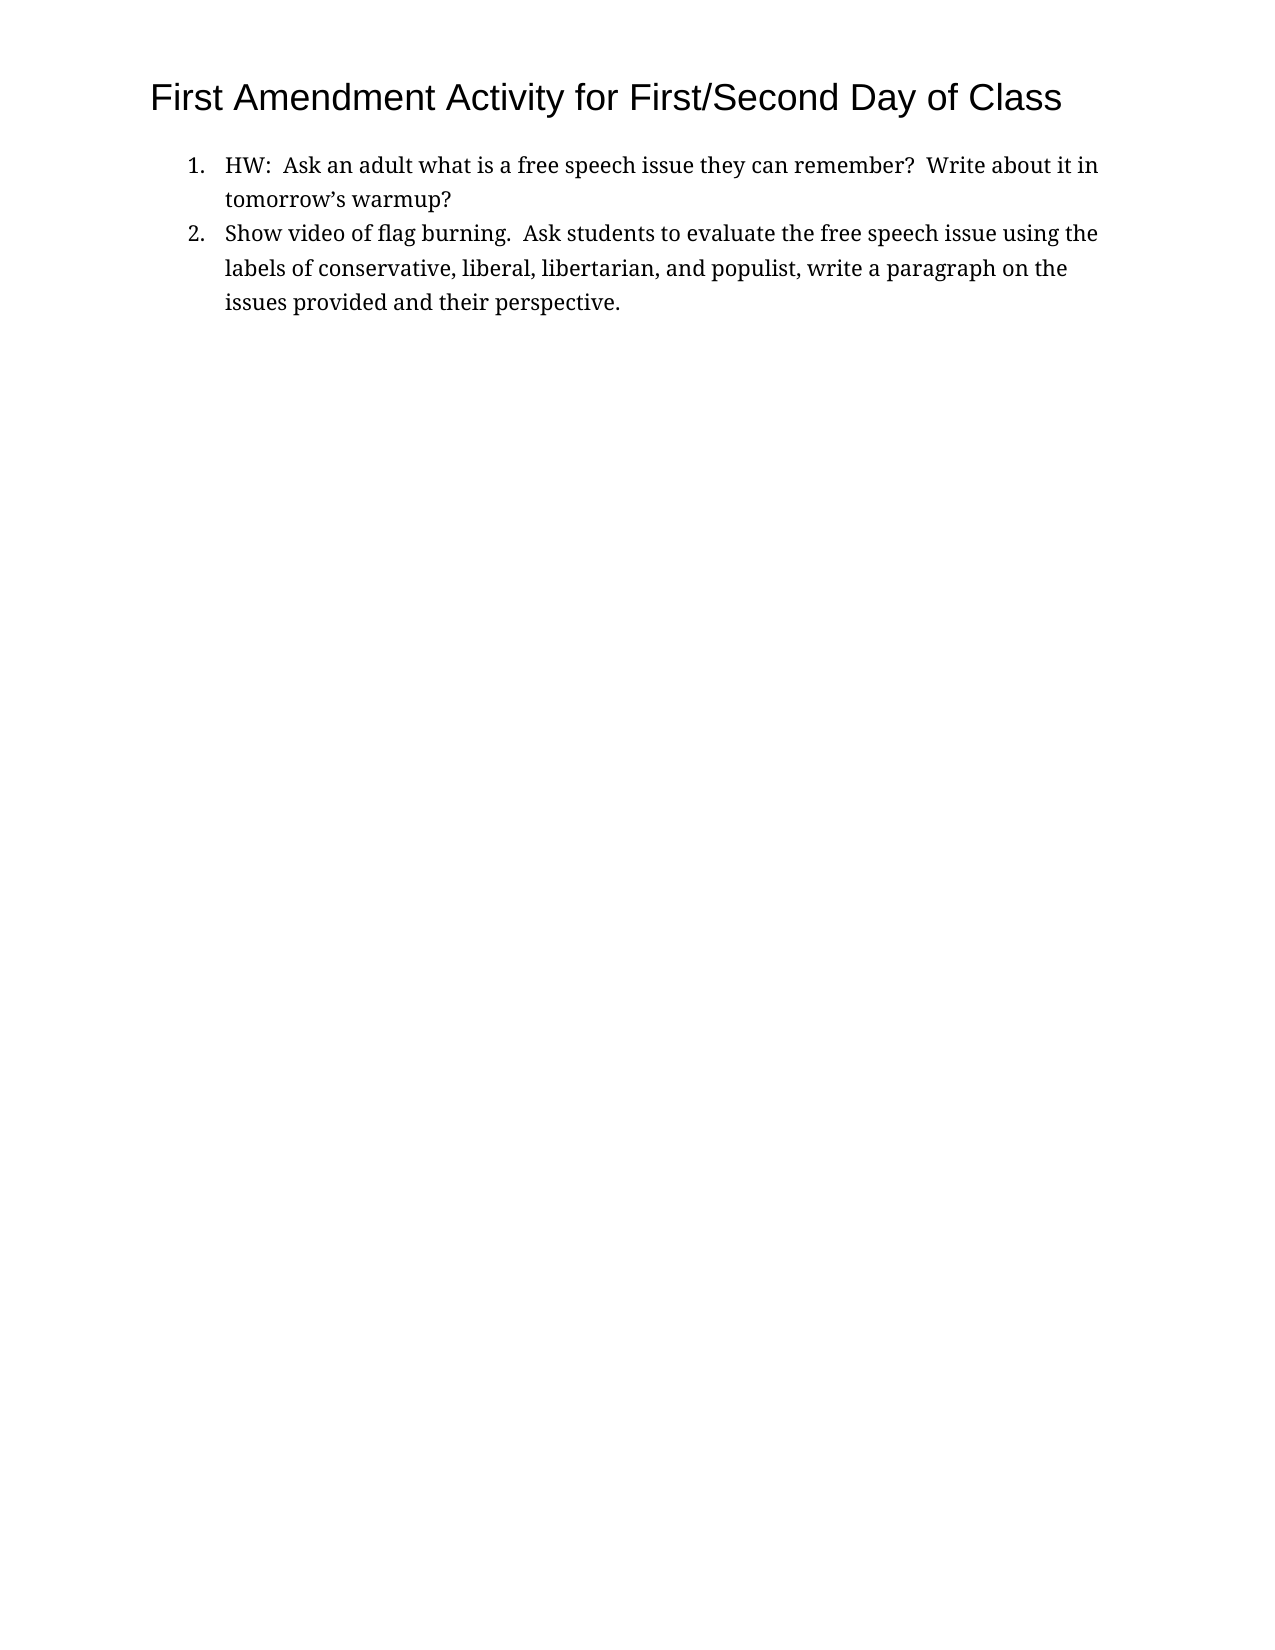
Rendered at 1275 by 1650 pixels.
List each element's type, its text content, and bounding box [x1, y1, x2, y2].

list Show video of flag burning. Ask students to evaluate the free speech issue using the labels of conservative, liberal, libertarian, and populist, write a paragraph on the issues provided and their perspective. [187, 218, 1125, 316]
list HW: Ask an adult what is a free speech issue they can remember? Write about it in tomorrow’s warmup? [187, 150, 1125, 214]
